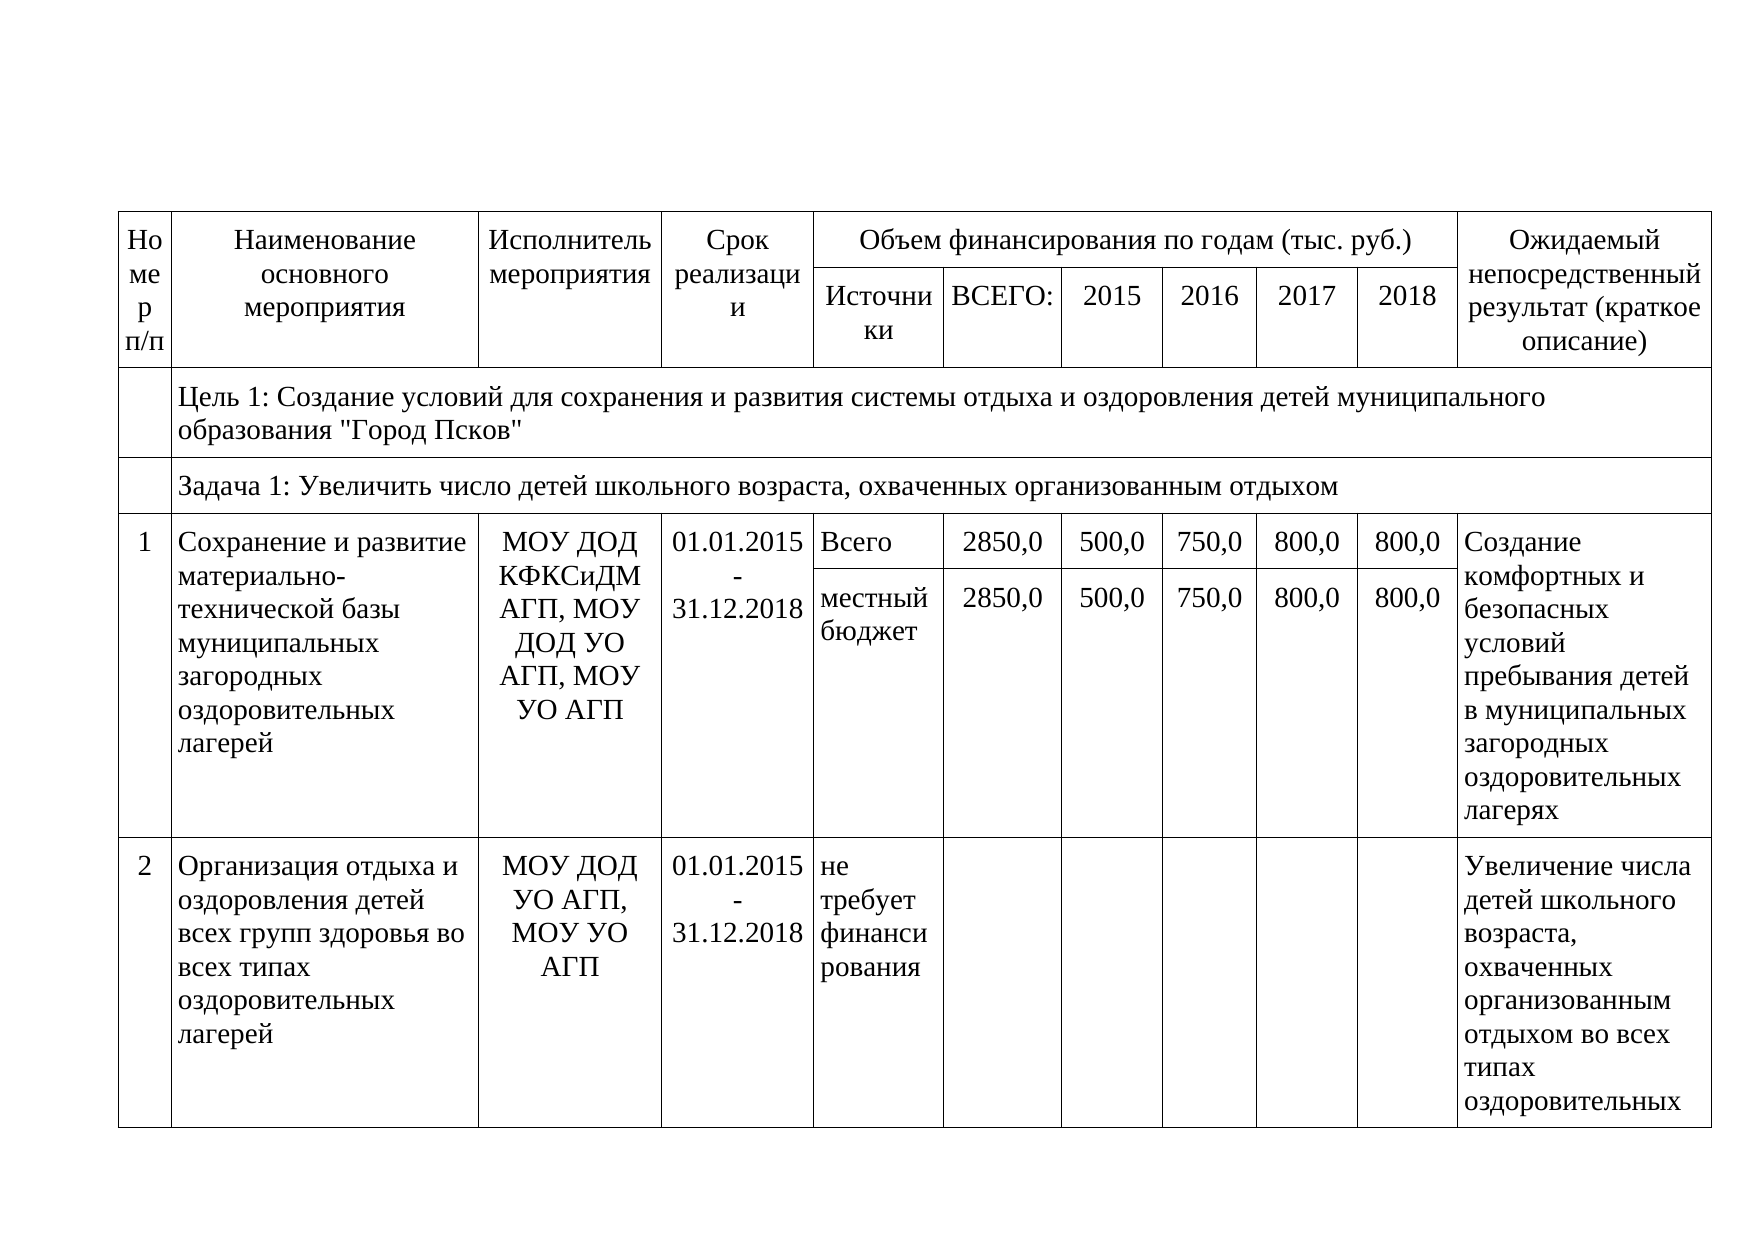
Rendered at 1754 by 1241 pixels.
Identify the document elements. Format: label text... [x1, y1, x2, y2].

table_cell 2018 [1358, 268, 1457, 367]
table_cell Всего [814, 514, 943, 568]
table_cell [814, 838, 943, 1127]
table_cell 2 [119, 838, 171, 1127]
table_header Исполнитель мероприятия [479, 212, 661, 367]
table_header Наименование основного мероприятия [172, 212, 478, 367]
table_cell [1163, 838, 1256, 1127]
table_cell 750,0 [1163, 569, 1256, 837]
table_cell Цель 1: Создание условий для сохранения и развития системы отдыха и оздоровления детей муниципального образования "Город Псков" [172, 368, 1711, 457]
table_header Номер п/п [119, 212, 171, 367]
table_header Ожидаемый непосредственный результат (краткое описание) [1458, 212, 1711, 367]
table_cell Сохранение и развитие материально-технической базы муниципальных загородных оздоровительных лагерей [172, 514, 478, 837]
table_cell 500,0 [1062, 569, 1162, 837]
table_cell [944, 838, 1061, 1127]
table_cell 800,0 [1257, 514, 1357, 568]
table_cell ВСЕГО: [944, 268, 1061, 367]
table_cell Задача 1: Увеличить число детей школьного возраста, охваченных организованным отдыхом [172, 458, 1711, 512]
table_cell 01.01.2015 - 31.12.2018 [662, 514, 813, 837]
table_cell местный бюджет [814, 569, 943, 837]
table_cell [1257, 838, 1357, 1127]
table_cell 800,0 [1358, 514, 1457, 568]
table_cell 800,0 [1257, 569, 1357, 837]
table_cell 1 [119, 514, 171, 837]
table_cell [1062, 838, 1162, 1127]
table_cell 500,0 [1062, 514, 1162, 568]
table_cell 2015 [1062, 268, 1162, 367]
table_header Объем финансирования по годам (тыс. руб.) [814, 212, 1457, 267]
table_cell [1458, 838, 1711, 1127]
table_cell 2850,0 [944, 514, 1061, 568]
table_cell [172, 838, 478, 1127]
table_cell [119, 458, 171, 512]
table_cell 800,0 [1358, 569, 1457, 837]
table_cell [479, 838, 661, 1127]
table_cell 2016 [1163, 268, 1256, 367]
table_cell 2850,0 [944, 569, 1061, 837]
table_header Срок реализации [662, 212, 813, 367]
table_cell Создание комфортных и безопасных условий пребывания детей в муниципальных загородных оздоровительных лагерях [1458, 514, 1711, 837]
table_cell 750,0 [1163, 514, 1256, 568]
table_cell МОУ ДОД КФКСиДМ АГП, МОУ ДОД УО АГП, МОУ УО АГП [479, 514, 661, 837]
table_cell [1358, 838, 1457, 1127]
table_cell 2017 [1257, 268, 1357, 367]
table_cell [662, 838, 813, 1127]
table_cell Источники [814, 268, 943, 367]
table_cell [119, 368, 171, 457]
